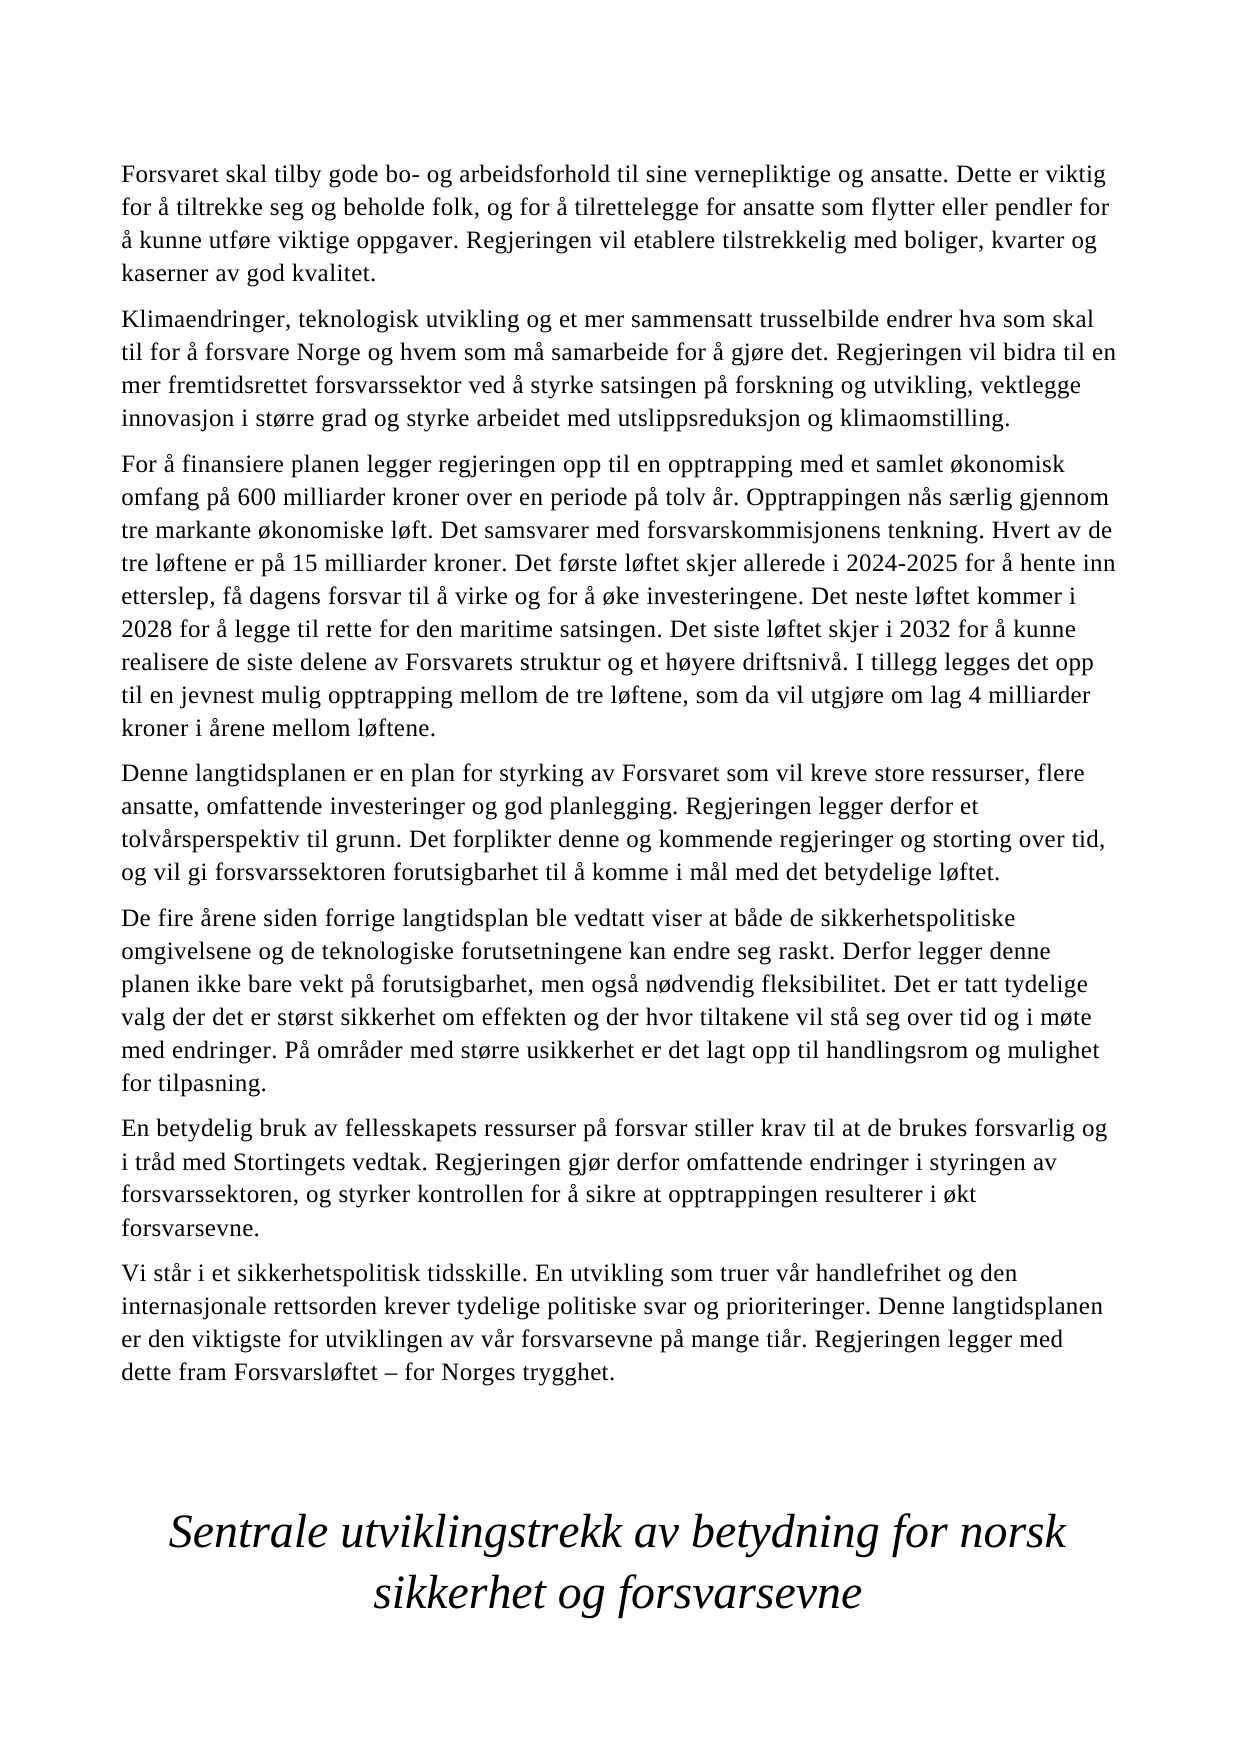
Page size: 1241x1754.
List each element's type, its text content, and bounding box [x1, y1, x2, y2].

text Forsvaret skal tilby gode bo- og arbeidsforhold til sine vernepliktige og ansatte. Dette er viktig for å tiltrekke seg og beholde folk, og for å tilrettelegge for ansatte som flytter eller pendler for å kunne utføre viktige oppgaver. Regjeringen vil etablere tilstrekkelig med boliger, kvarter og kaserner av god kvalitet. [121, 159, 1119, 287]
text Klimaendringer, teknologisk utvikling og et mer sammensatt trusselbilde endrer hva som skal til for å forsvare Norge og hvem som må samarbeide for å gjøre det. Regjeringen vil bidra til en mer fremtidsrettet forsvarssektor ved å styrke satsingen på forskning og utvikling, vektlegge innovasjon i større grad og styrke arbeidet med utslippsreduksjon og klimaomstilling. [121, 304, 1119, 432]
text Sentrale utviklingstrekk av betydning for norsk sikkerhet og forsvarsevne [121, 1498, 1119, 1618]
text Vi står i et sikkerhetspolitisk tidsskille. En utvikling som truer vår handlefrihet og den internasjonale rettsorden krever tydelige politiske svar og prioriteringer. Denne langtidsplanen er den viktigste for utviklingen av vår forsvarsevne på mange tiår. Regjeringen legger med dette fram Forsvarsløftet – for Norges trygghet. [121, 1258, 1119, 1386]
text Denne langtidsplanen er en plan for styrking av Forsvaret som vil kreve store ressurser, flere ansatte, omfattende investeringer og god planlegging. Regjeringen legger derfor et tolvårsperspektiv til grunn. Det forplikter denne og kommende regjeringer og storting over tid, og vil gi forsvarssektoren forutsigbarhet til å komme i mål med det betydelige løftet. [121, 758, 1119, 886]
text En betydelig bruk av fellesskapets ressurser på forsvar stiller krav til at de brukes forsvarlig og i tråd med Stortingets vedtak. Regjeringen gjør derfor omfattende endringer i styringen av forsvarssektoren, og styrker kontrollen for å sikre at opptrappingen resulterer i økt forsvarsevne. [121, 1113, 1119, 1241]
text For å finansiere planen legger regjeringen opp til en opptrapping med et samlet økonomisk omfang på 600 milliarder kroner over en periode på tolv år. Opptrappingen nås særlig gjennom tre markante økonomiske løft. Det samsvarer med forsvarskommisjonens tenkning. Hvert av de tre løftene er på 15 milliarder kroner. Det første løftet skjer allerede i 2024-2025 for å hente inn etterslep, få dagens forsvar til å virke og for å øke investeringene. Det neste løftet kommer i 2028 for å legge til rette for den maritime satsingen. Det siste løftet skjer i 2032 for å kunne realisere de siste delene av Forsvarets struktur og et høyere driftsnivå. I tillegg legges det opp til en jevnest mulig opptrapping mellom de tre løftene, som da vil utgjøre om lag 4 milliarder kroner i årene mellom løftene. [121, 449, 1119, 742]
text De fire årene siden forrige langtidsplan ble vedtatt viser at både de sikkerhetspolitiske omgivelsene og de teknologiske forutsetningene kan endre seg raskt. Derfor legger denne planen ikke bare vekt på forutsigbarhet, men også nødvendig fleksibilitet. Det er tatt tydelige valg der det er størst sikkerhet om effekten og der hvor tiltakene vil stå seg over tid og i møte med endringer. På områder med større usikkerhet er det lagt opp til handlingsrom og mulighet for tilpasning. [121, 903, 1119, 1097]
